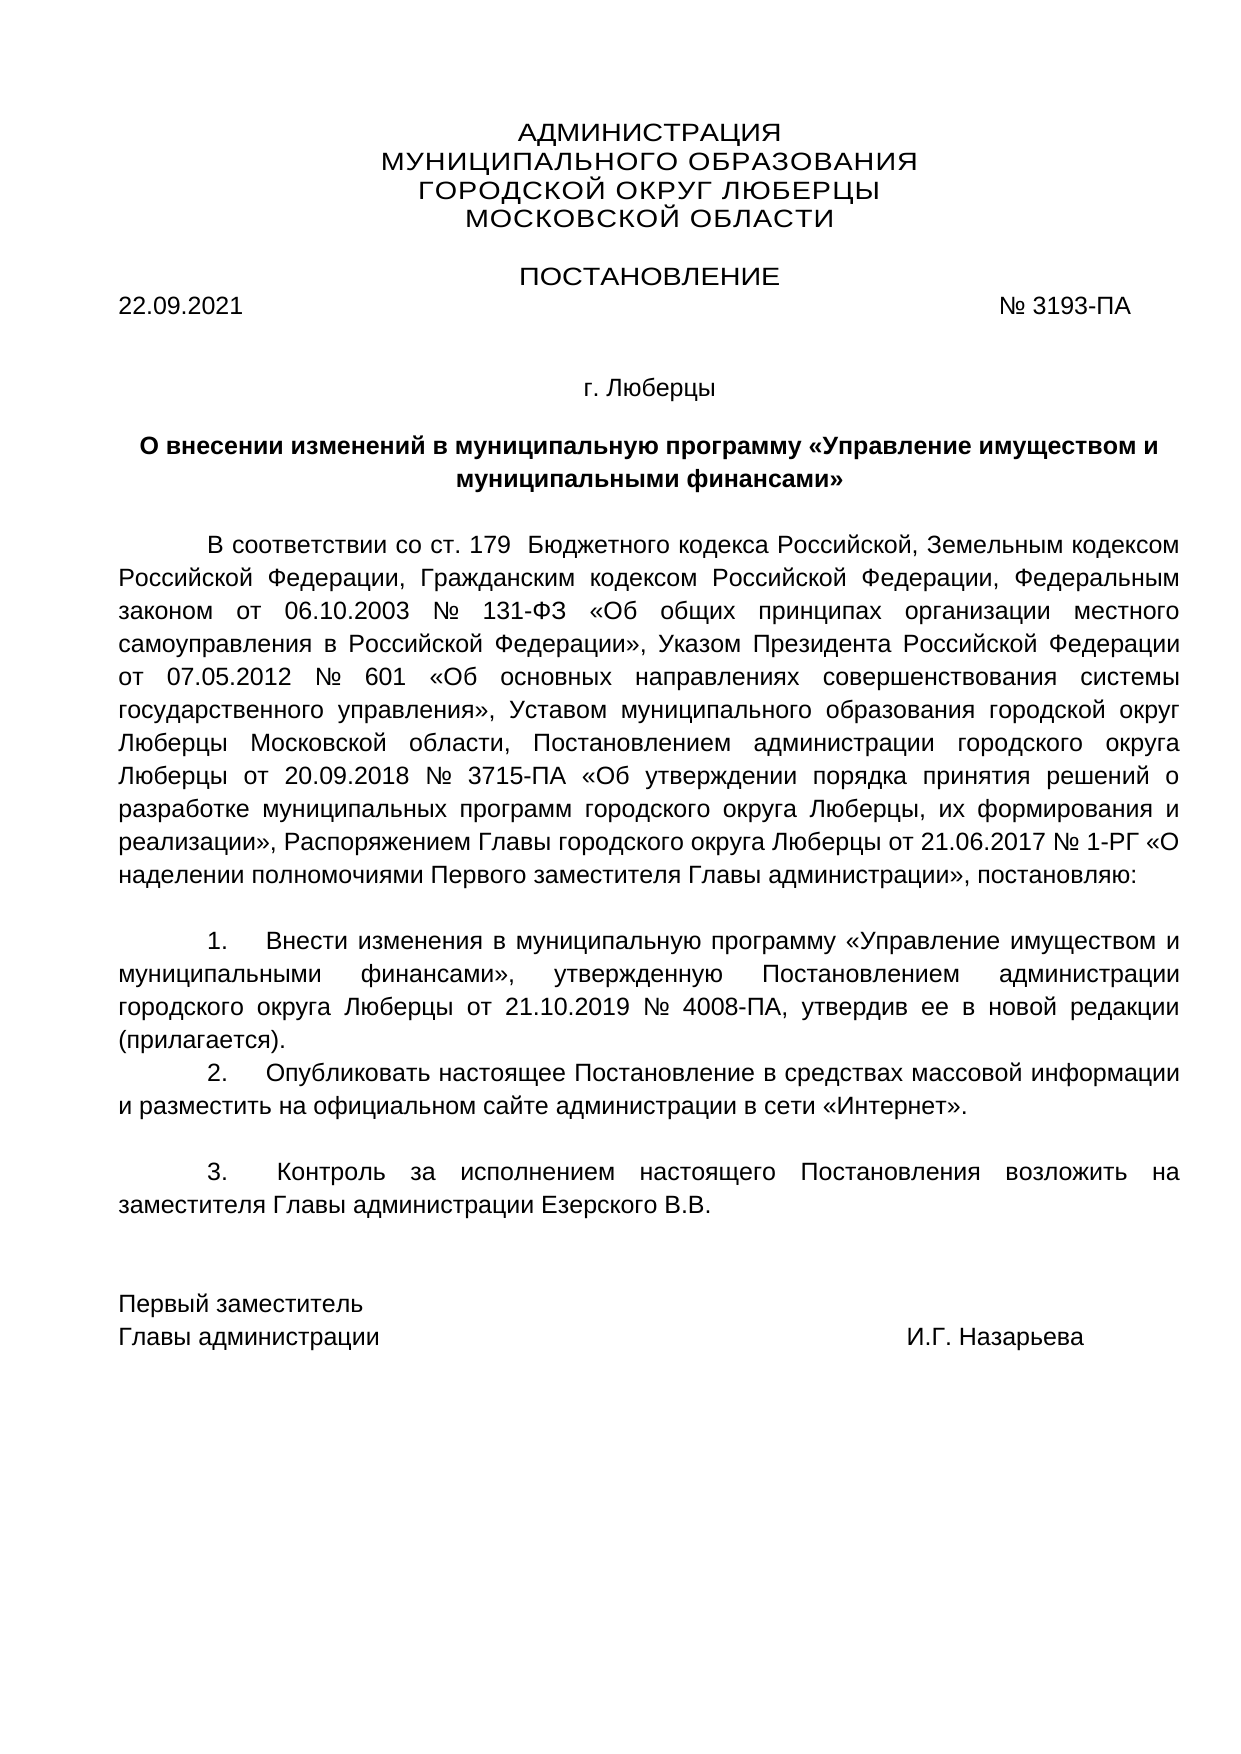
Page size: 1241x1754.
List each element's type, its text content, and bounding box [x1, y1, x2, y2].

text 2. Опубликовать настоящее Постановление в средствах массовой информации и разместить на официальном сайте администрации в сети «Интернет». [118, 1058, 1181, 1120]
text 3. Контроль за исполнением настоящего Постановления возложить на заместителя Главы администрации Езерского В.В. [118, 1157, 1181, 1219]
text ГОРОДСКОЙ ОКРУГ ЛЮБЕРЦЫ МОСКОВСКОЙ ОБЛАСТИ [118, 176, 1181, 233]
text О внесении изменений в муниципальную программу «Управление имуществом и муниципальными финансами» [118, 431, 1181, 492]
text 1. Внести изменения в муниципальную программу «Управление имуществом и муниципальными финансами», утвержденную Постановлением администрации городского округа Люберцы от 21.10.2019 № 4008-ПА, утвердив ее в новой редакции (прилагается). [118, 926, 1181, 1054]
text АДМИНИСТРАЦИЯ [118, 118, 1181, 147]
text 22.09.2021 № 3193-ПА [118, 291, 1181, 319]
text ПОСТАНОВЛЕНИЕ [118, 262, 1181, 291]
text г. Люберцы [118, 373, 1181, 402]
text МУНИЦИПАЛЬНОГО ОБРАЗОВАНИЯ [118, 147, 1181, 176]
text Первый заместитель Главы администрации И.Г. Назарьева [118, 1289, 1181, 1351]
text В соответствии со ст. 179 Бюджетного кодекса Российской, Земельным кодексом Российской Федерации, Гражданским кодексом Российской Федерации, Федеральным законом от 06.10.2003 № 131-ФЗ «Об общих принципах организации местного самоуправления в Российской Федерации», Указом Президента Российской Федерации от 07.05.2012 № 601 «Об основных направлениях совершенствования системы государственного управления», Уставом муниципального образования городской округ Люберцы Московской области, Постановлением администрации городского округа Люберцы от 20.09.2018 № 3715-ПА «Об утверждении порядка принятия решений о разработке муниципальных программ городского округа Люберцы, их формирования и реализации», Распоряжением Главы городского округа Люберцы от 21.06.2017 № 1-РГ «О наделении полномочиями Первого заместителя Главы администрации», постановляю: [118, 530, 1181, 889]
